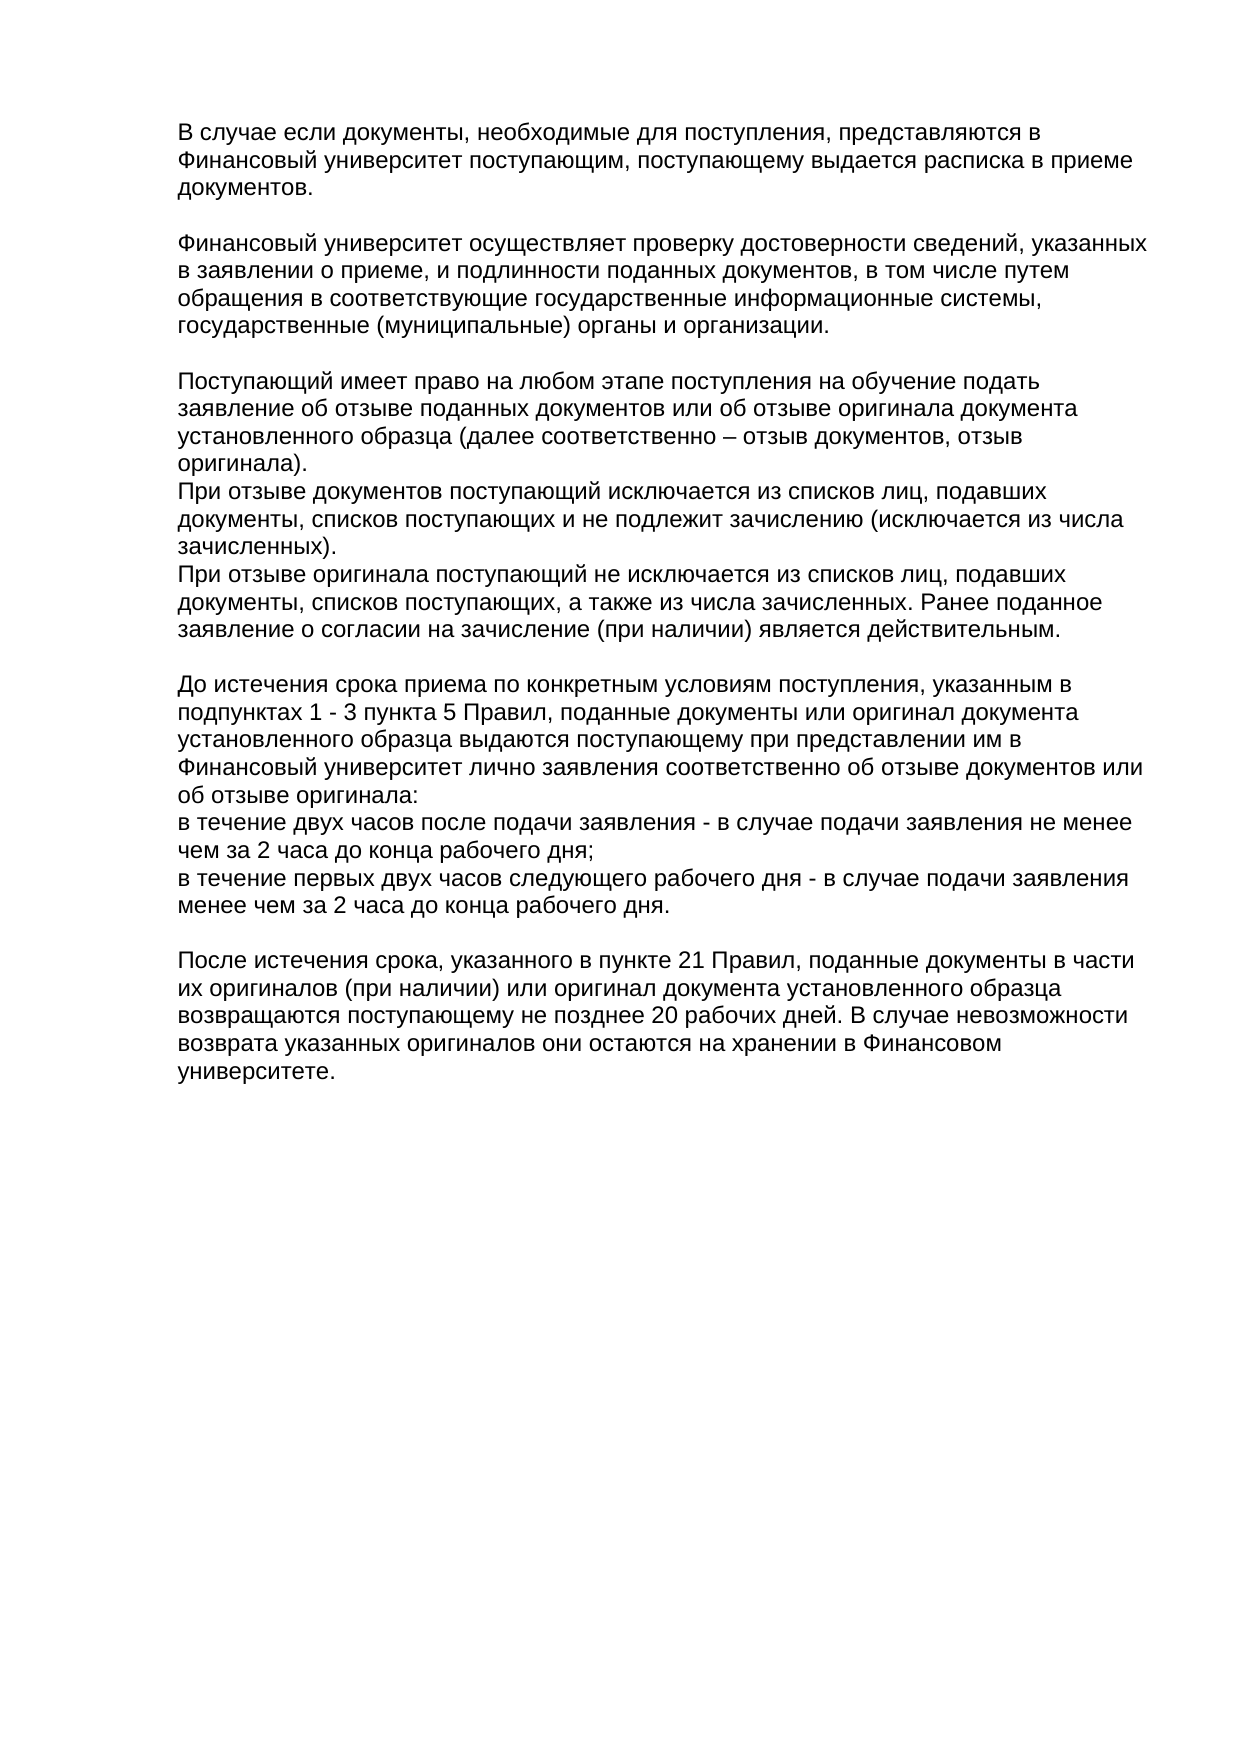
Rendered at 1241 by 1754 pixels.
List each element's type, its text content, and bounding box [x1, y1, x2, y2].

text При отзыве оригинала поступающий не исключается из списков лиц, подавших документы, списков поступающих, а также из числа зачисленных. Ранее поданное заявление о согласии на зачисление (при наличии) является действительным. [177, 560, 1152, 643]
text в течение двух часов после подачи заявления - в случае подачи заявления не менее чем за 2 часа до конца рабочего дня; [177, 808, 1152, 863]
text Финансовый университет осуществляет проверку достоверности сведений, указанных в заявлении о приеме, и подлинности поданных документов, в том числе путем обращения в соответствующие государственные информационные системы, государственные (муниципальные) органы и организации. [177, 228, 1152, 339]
text в течение первых двух часов следующего рабочего дня - в случае подачи заявления менее чем за 2 часа до конца рабочего дня. [177, 863, 1152, 919]
text После истечения срока, указанного в пункте 21 Правил, поданные документы в части их оригиналов (при наличии) или оригинал документа установленного образца возвращаются поступающему не позднее 20 рабочих дней. В случае невозможности возврата указанных оригиналов они остаются на хранении в Финансовом университете. [177, 946, 1152, 1084]
text При отзыве документов поступающий исключается из списков лиц, подавших документы, списков поступающих и не подлежит зачислению (исключается из числа зачисленных). [177, 477, 1152, 560]
text В случае если документы, необходимые для поступления, представляются в Финансовый университет поступающим, поступающему выдается расписка в приеме документов. [177, 118, 1152, 201]
text До истечения срока приема по конкретным условиям поступления, указанным в подпунктах 1 - 3 пункта 5 Правил, поданные документы или оригинал документа установленного образца выдаются поступающему при представлении им в Финансовый университет лично заявления соответственно об отзыве документов или об отзыве оригинала: [177, 670, 1152, 808]
text Поступающий имеет право на любом этапе поступления на обучение подать заявление об отзыве поданных документов или об отзыве оригинала документа установленного образца (далее соответственно – отзыв документов, отзыв оригинала). [177, 367, 1152, 477]
